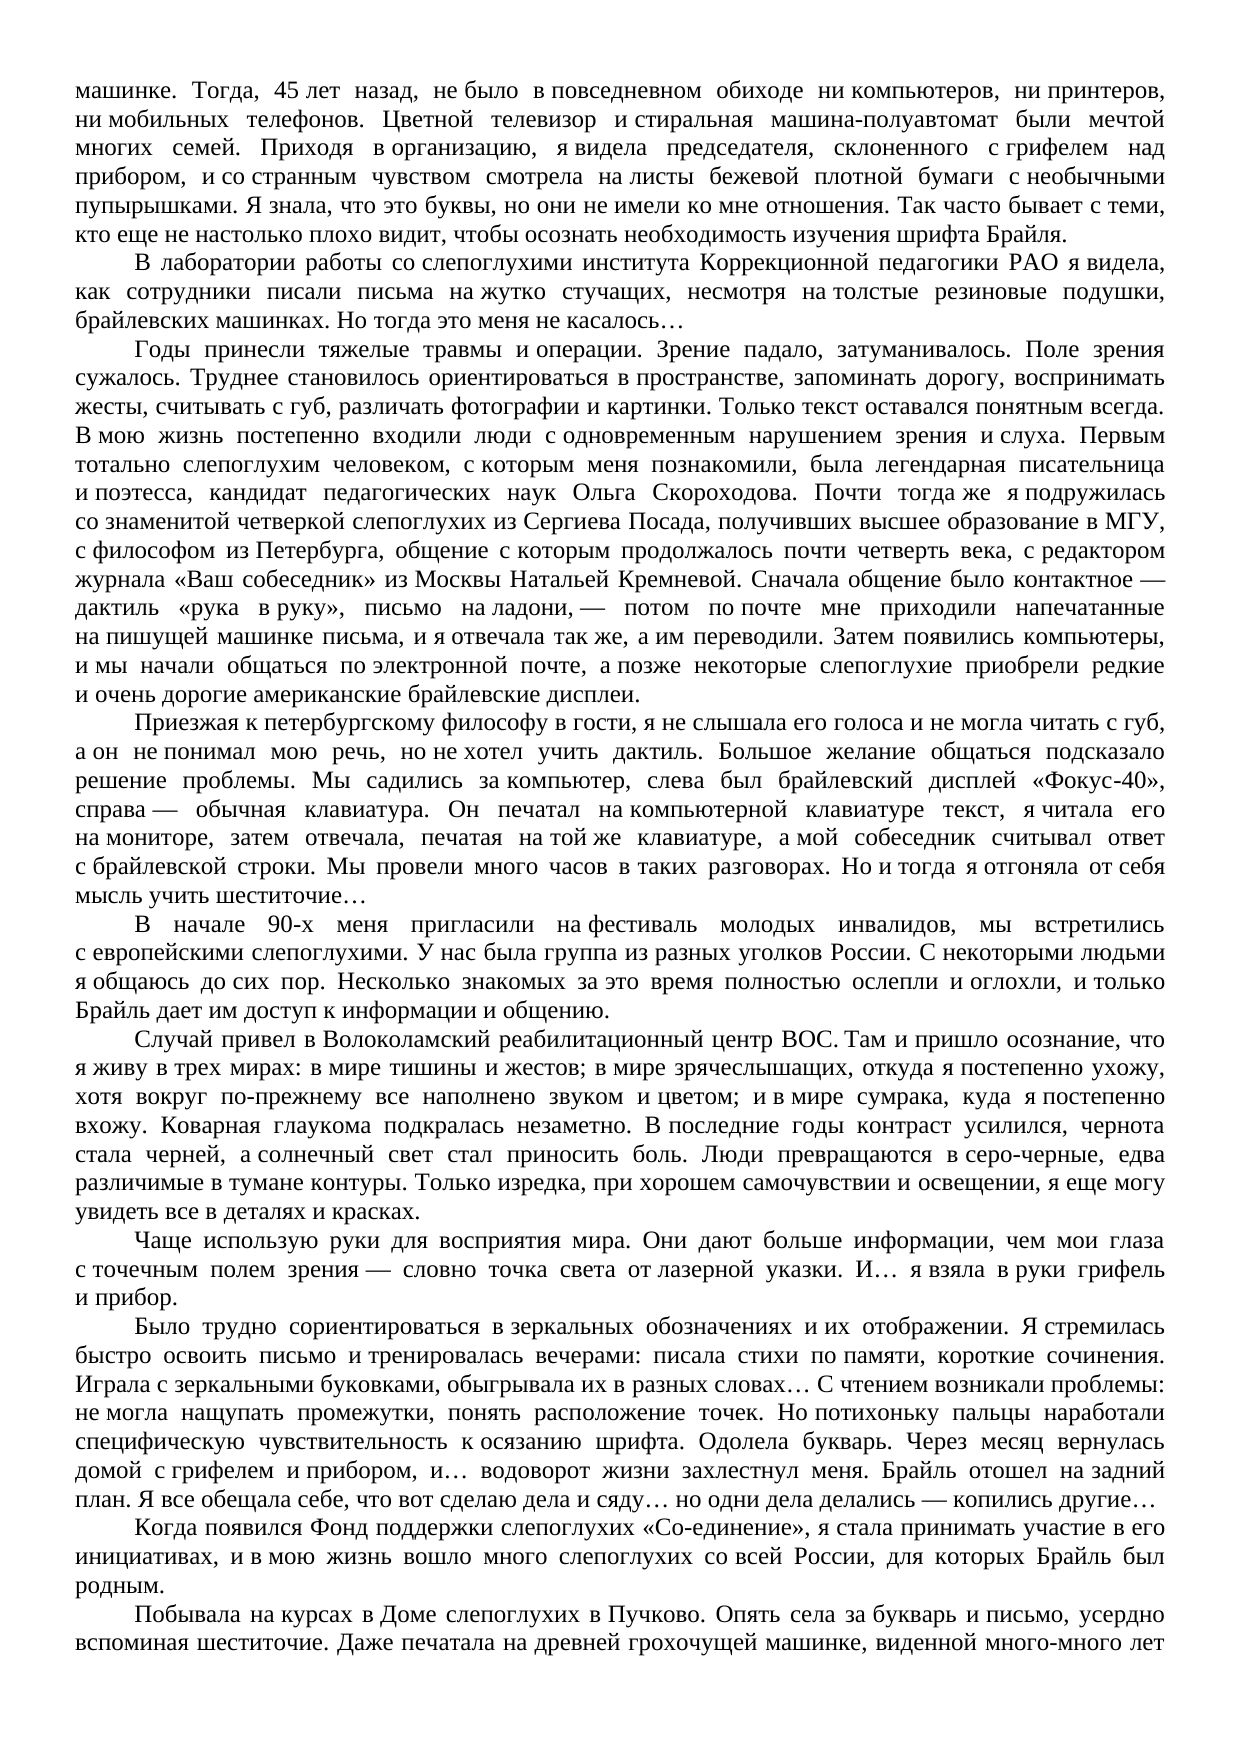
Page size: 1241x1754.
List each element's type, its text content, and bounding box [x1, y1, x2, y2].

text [75, 1599, 1165, 1656]
text Годы принесли тяжелые травмы и операции. Зрение падало, затуманивалось. Поле зрения сужалось. Труднее становилось ориентироваться в пространстве, запоминать дорогу, воспринимать жесты, считывать с губ, различать фотографии и картинки. Только текст оставался понятным всегда. В мою жизнь постепенно входили люди с одновременным нарушением зрения и слуха. Первым тотально слепоглухим человеком, с которым меня познакомили, была легендарная писательница и поэтесса, кандидат педагогических наук Ольга Скороходова. Почти тогда же я подружилась со знаменитой четверкой слепоглухих из Сергиева Посада, получивших высшее образование в МГУ, с философом из Петербурга, общение с которым продолжалось почти четверть века, с редактором журнала «Ваш собеседник» из Москвы Натальей Кремневой. Сначала общение было контактное — дактиль «рука в руку», письмо на ладони, — потом по почте мне приходили напечатанные на пишущей машинке письма, и я отвечала так же, а им переводили. Затем появились компьютеры, и мы начали общаться по электронной почте, а позже некоторые слепоглухие приобрели редкие и очень дорогие американские брайлевские дисплеи. [75, 334, 1165, 707]
text В начале 90-х меня пригласили на фестиваль молодых инвалидов, мы встретились с европейскими слепоглухими. У нас была группа из разных уголков России. С некоторыми людьми я общаюсь до сих пор. Несколько знакомых за это время полностью ослепли и оглохли, и только Брайль дает им доступ к информации и общению. [75, 909, 1165, 1024]
text Когда появился Фонд поддержки слепоглухих «Со-единение», я стала принимать участие в его инициативах, и в мою жизнь вошло много слепоглухих со всей России, для которых Брайль был родным. [75, 1512, 1165, 1599]
text Случай привел в Волоколамский реабилитационный центр ВОС. Там и пришло осознание, что я живу в трех мирах: в мире тишины и жестов; в мире зрячеслышащих, откуда я постепенно ухожу, хотя вокруг по-прежнему все наполнено звуком и цветом; и в мире сумрака, куда я постепенно вхожу. Коварная глаукома подкралась незаметно. В последние годы контраст усилился, чернота стала черней, а солнечный свет стал приносить боль. Люди превращаются в серо-черные, едва различимые в тумане контуры. Только изредка, при хорошем самочувствии и освещении, я еще могу увидеть все в деталях и красках. [75, 1024, 1165, 1225]
text Приезжая к петербургскому философу в гости, я не слышала его голоса и не могла читать с губ, а он не понимал мою речь, но не хотел учить дактиль. Большое желание общаться подсказало решение проблемы. Мы садились за компьютер, слева был брайлевский дисплей «Фокус-40», справа — обычная клавиатура. Он печатал на компьютерной клавиатуре текст, я читала его на мониторе, затем отвечала, печатая на той же клавиатуре, а мой собеседник считывал ответ с брайлевской строки. Мы провели много часов в таких разговорах. Но и тогда я отгоняла от себя мысль учить шеститочие… [75, 707, 1165, 909]
text Было трудно сориентироваться в зеркальных обозначениях и их отображении. Я стремилась быстро освоить письмо и тренировалась вечерами: писала стихи по памяти, короткие сочинения. Играла с зеркальными буковками, обыгрывала их в разных словах… С чтением возникали проблемы: не могла нащупать промежутки, понять расположение точек. Но потихоньку пальцы наработали специфическую чувствительность к осязанию шрифта. Одолела букварь. Через месяц вернулась домой с грифелем и прибором, и… водоворот жизни захлестнул меня. Брайль отошел на задний план. Я все обещала себе, что вот сделаю дела и сяду… но одни дела делались — копились другие… [75, 1311, 1165, 1512]
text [75, 75, 1165, 247]
text В лаборатории работы со слепоглухими института Коррекционной педагогики РАО я видела, как сотрудники писали письма на жутко стучащих, несмотря на толстые резиновые подушки, брайлевских машинках. Но тогда это меня не касалось… [75, 247, 1165, 334]
text Чаще использую руки для восприятия мира. Они дают больше информации, чем мои глаза с точечным полем зрения — словно точка света от лазерной указки. И… я взяла в руки грифель и прибор. [75, 1225, 1165, 1311]
